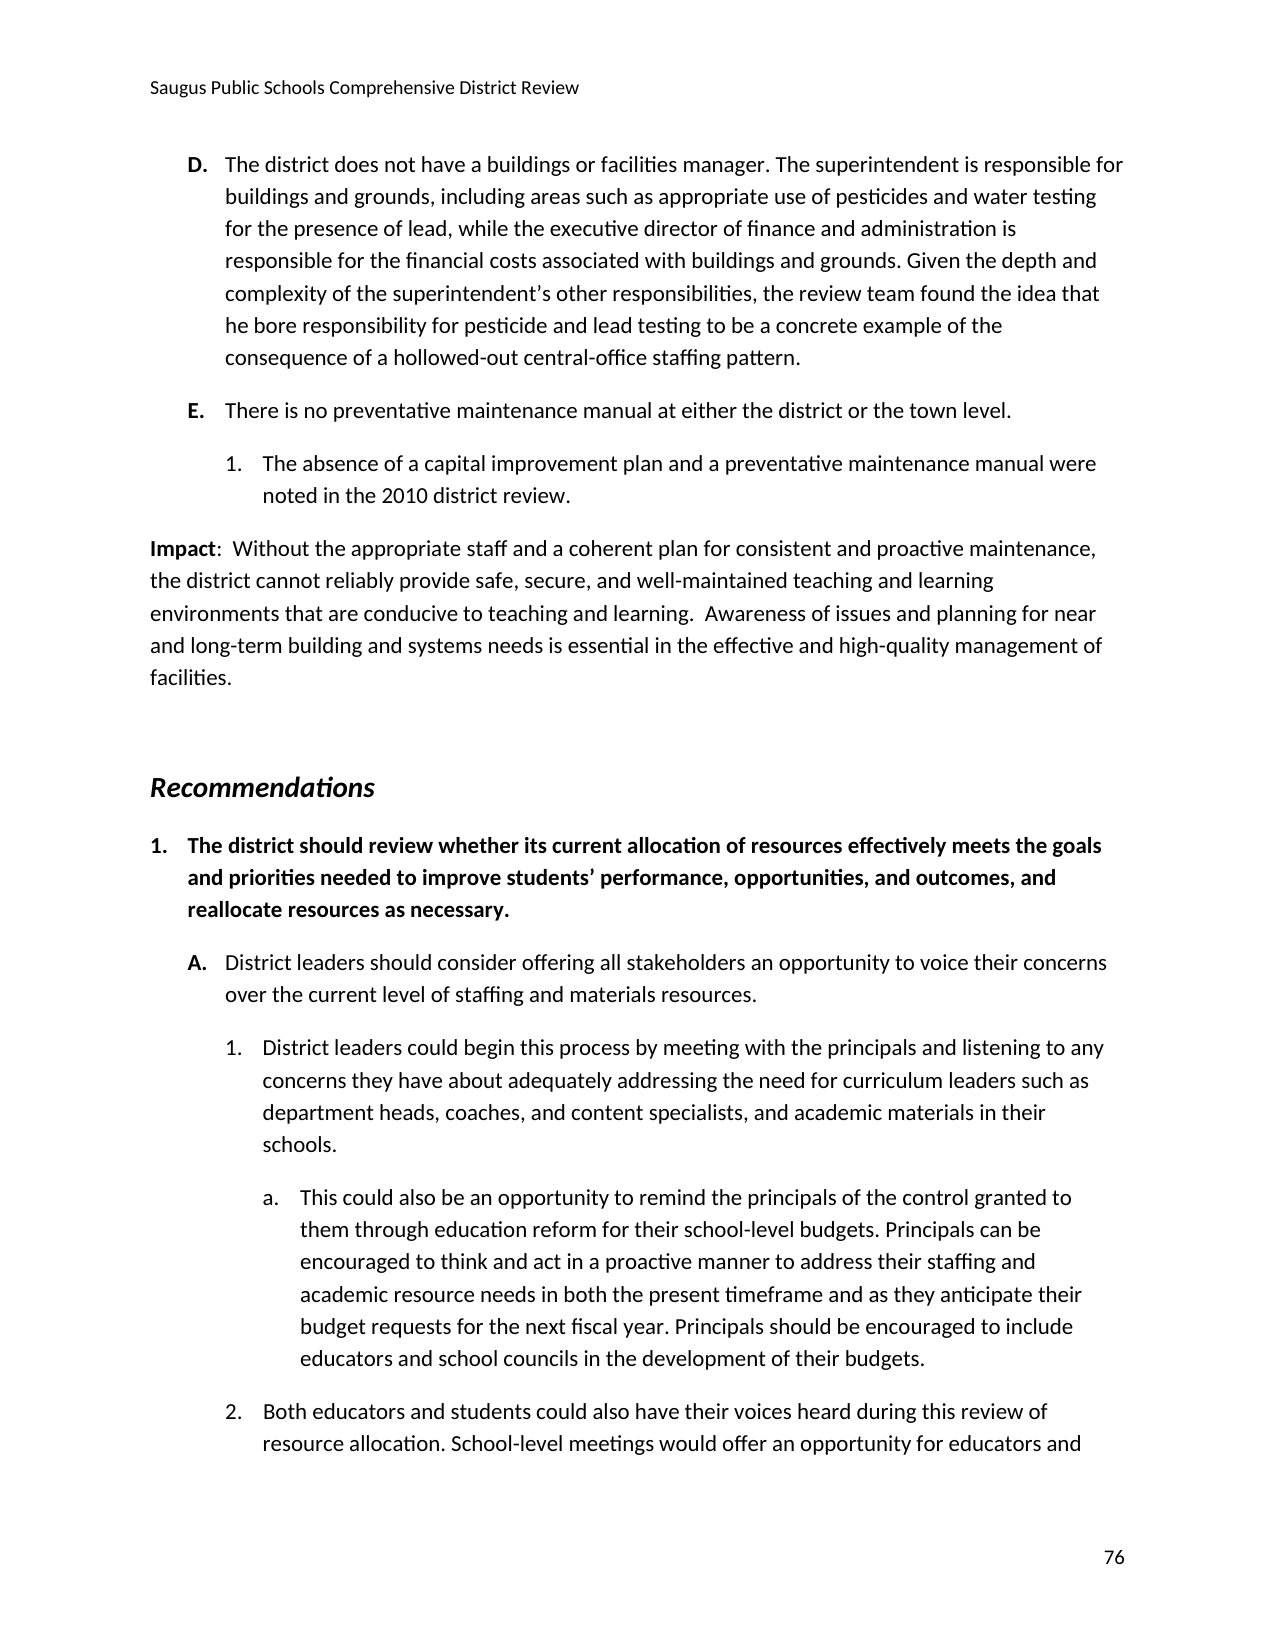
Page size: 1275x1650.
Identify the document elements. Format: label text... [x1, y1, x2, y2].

text D. The district does not have a buildings or facilities manager. The superintendent is responsible for buildings and grounds, including areas such as appropriate use of pesticides and water testing for the presence of lead, while the executive director of finance and administration is responsible for the financial costs associated with buildings and grounds. Given the depth and complexity of the superintendent’s other responsibilities, the review team found the idea that he bore responsibility for pesticide and lead testing to be a concrete example of the consequence of a hollowed-out central-office staffing pattern. [187, 150, 1125, 371]
text E. There is no preventative maintenance manual at either the district or the town level. [150, 396, 1125, 424]
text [225, 1397, 1125, 1457]
list 1. The absence of a capital improvement plan and a preventative maintenance manual were noted in the 2010 district review. [225, 449, 1125, 509]
text 1. The district should review whether its current allocation of resources effectively meets the goals and priorities needed to improve students’ performance, opportunities, and outcomes, and reallocate resources as necessary. [150, 831, 1125, 923]
list 1. District leaders could begin this process by meeting with the principals and listening to any concerns they have about adequately addressing the need for curriculum leaders such as department heads, coaches, and content specialists, and academic materials in their schools. [225, 1033, 1125, 1158]
text Recommendations [150, 769, 1125, 805]
text Impact: Without the appropriate staff and a coherent plan for consistent and proactive maintenance, the district cannot reliably provide safe, secure, and well-maintained teaching and learning environments that are conducive to teaching and learning. Awareness of issues and planning for near and long-term building and systems needs is essential in the effective and high-quality management of facilities. [150, 534, 1125, 691]
list A. District leaders should consider offering all stakeholders an opportunity to voice their concerns over the current level of staffing and materials resources. [187, 948, 1125, 1008]
list This could also be an opportunity to remind the principals of the control granted to them through education reform for their school-level budgets. Principals can be encouraged to think and act in a proactive manner to address their staffing and academic resource needs in both the present timeframe and as they anticipate their budget requests for the next fiscal year. Principals should be encouraged to include educators and school councils in the development of their budgets. [262, 1183, 1125, 1372]
